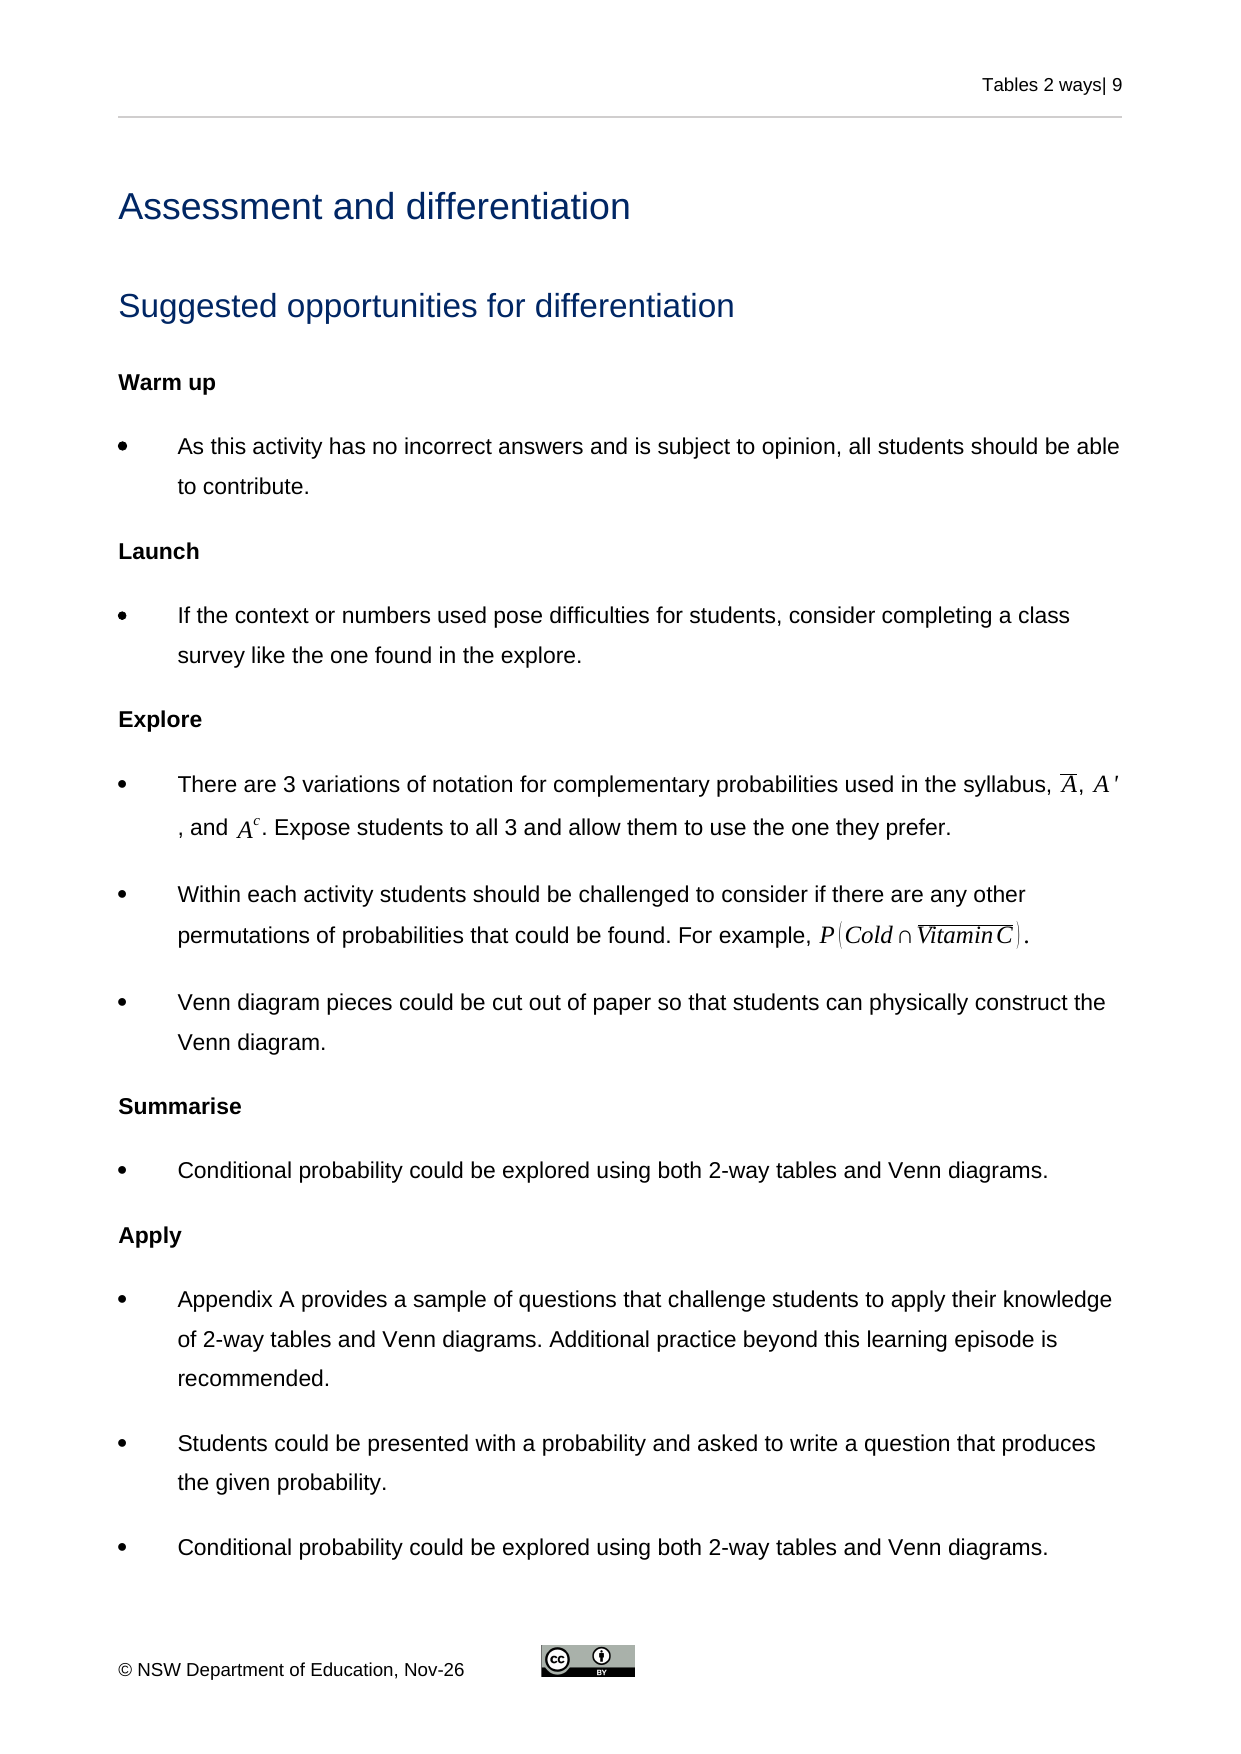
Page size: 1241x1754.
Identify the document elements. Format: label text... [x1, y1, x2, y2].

list Explore [118, 706, 1122, 733]
list Venn diagram pieces could be cut out of paper so that students can physically construct the Venn diagram. [118, 989, 1122, 1055]
text Launch [118, 538, 1122, 564]
list Apply [118, 1222, 1122, 1248]
list Summarise [118, 1093, 1122, 1119]
list There are 3 variations of notation for complementary probabilities used in the syllabus, , , and . Expose students to all 3 and allow them to use the one they prefer. [118, 771, 1122, 843]
picture [541, 1645, 635, 1677]
subtitle Suggested opportunities for differentiation [118, 286, 1122, 325]
list Conditional probability could be explored using both 2-way tables and Venn diagrams. [118, 1157, 1122, 1184]
list Students could be presented with a probability and asked to write a question that produces the given probability. [118, 1430, 1122, 1496]
subtitle Assessment and differentiation [118, 184, 1122, 227]
list Appendix A provides a sample of questions that challenge students to apply their knowledge of 2-way tables and Venn diagrams. Additional practice beyond this learning episode is recommended. [118, 1286, 1122, 1392]
list As this activity has no incorrect answers and is subject to opinion, all students should be able to contribute. [118, 433, 1122, 500]
list Conditional probability could be explored using both 2-way tables and Venn diagrams. [118, 1534, 1122, 1560]
text Warm up [118, 369, 1122, 395]
list If the context or numbers used pose difficulties for students, consider completing a class survey like the one found in the explore. [118, 602, 1122, 668]
list Within each activity students should be challenged to consider if there are any other permutations of probabilities that could be found. For example, [118, 881, 1122, 951]
